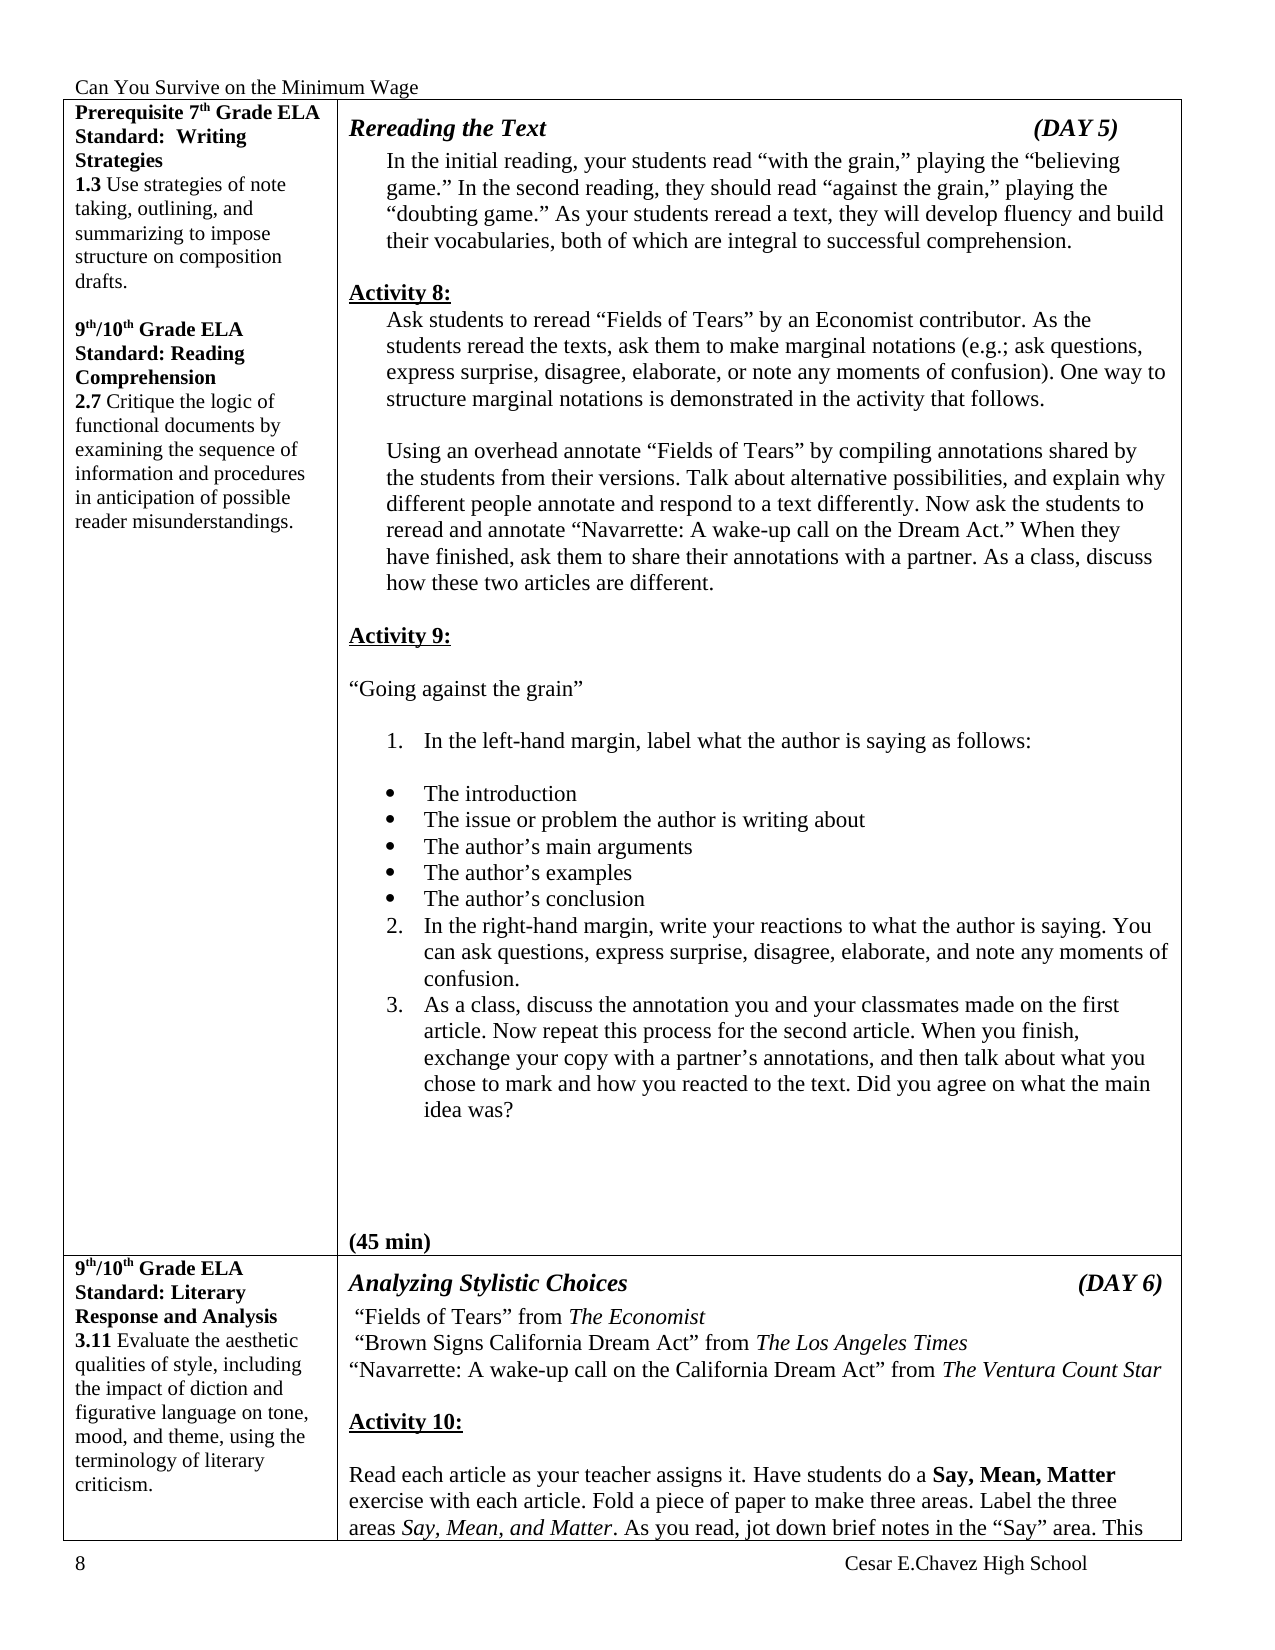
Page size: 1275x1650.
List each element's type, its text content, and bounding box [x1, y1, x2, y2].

table_header Rereading the Text (DAY 5) In the initial reading, your students read “with the grain,” playing the “believing game.” In the second reading, they should read “against the grain,” playing the “doubting game.” As your students reread a text, they will develop fluency and build their vocabularies, both of which are integral to successful comprehension. Activity 8: Ask students to reread “Fields of Tears” by an Economist contributor. As the students reread the texts, ask them to make marginal notations (e.g.; ask questions, express surprise, disagree, elaborate, or note any moments of confusion). One way to structure marginal notations is demonstrated in the activity that follows. Using an overhead annotate “Fields of Tears” by compiling annotations shared by the students from their versions. Talk about alternative possibilities, and explain why different people annotate and respond to a text differently. Now ask the students to reread and annotate “Navarrette: A wake-up call on the Dream Act.” When they have finished, ask them to share their annotations with a partner. As a class, discuss how these two articles are different. Activity 9: “Going against the grain” In the left-hand margin, label what the author is saying as follows: The introduction The issue or problem the author is writing about The author’s main arguments The author’s examples The author’s conclusion In the right-hand margin, write your reactions to what the author is saying. You can ask questions, express surprise, disagree, elaborate, and note any moments of confusion. As a class, discuss the annotation you and your classmates made on the first article. Now repeat this process for the second article. When you finish, exchange your copy with a partner’s annotations, and then talk about what you chose to mark and how you reacted to the text. Did you agree on what the main idea was? (45 min) [338, 100, 1181, 1254]
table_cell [64, 1256, 337, 1540]
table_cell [338, 1256, 1181, 1540]
table_header Prerequisite 7th Grade ELA Standard: Writing Strategies 1.3 Use strategies of note taking, outlining, and summarizing to impose structure on composition drafts. 9th/10th Grade ELA Standard: Reading Comprehension 2.7 Critique the logic of functional documents by examining the sequence of information and procedures in anticipation of possible reader misunderstandings. [64, 100, 337, 1254]
